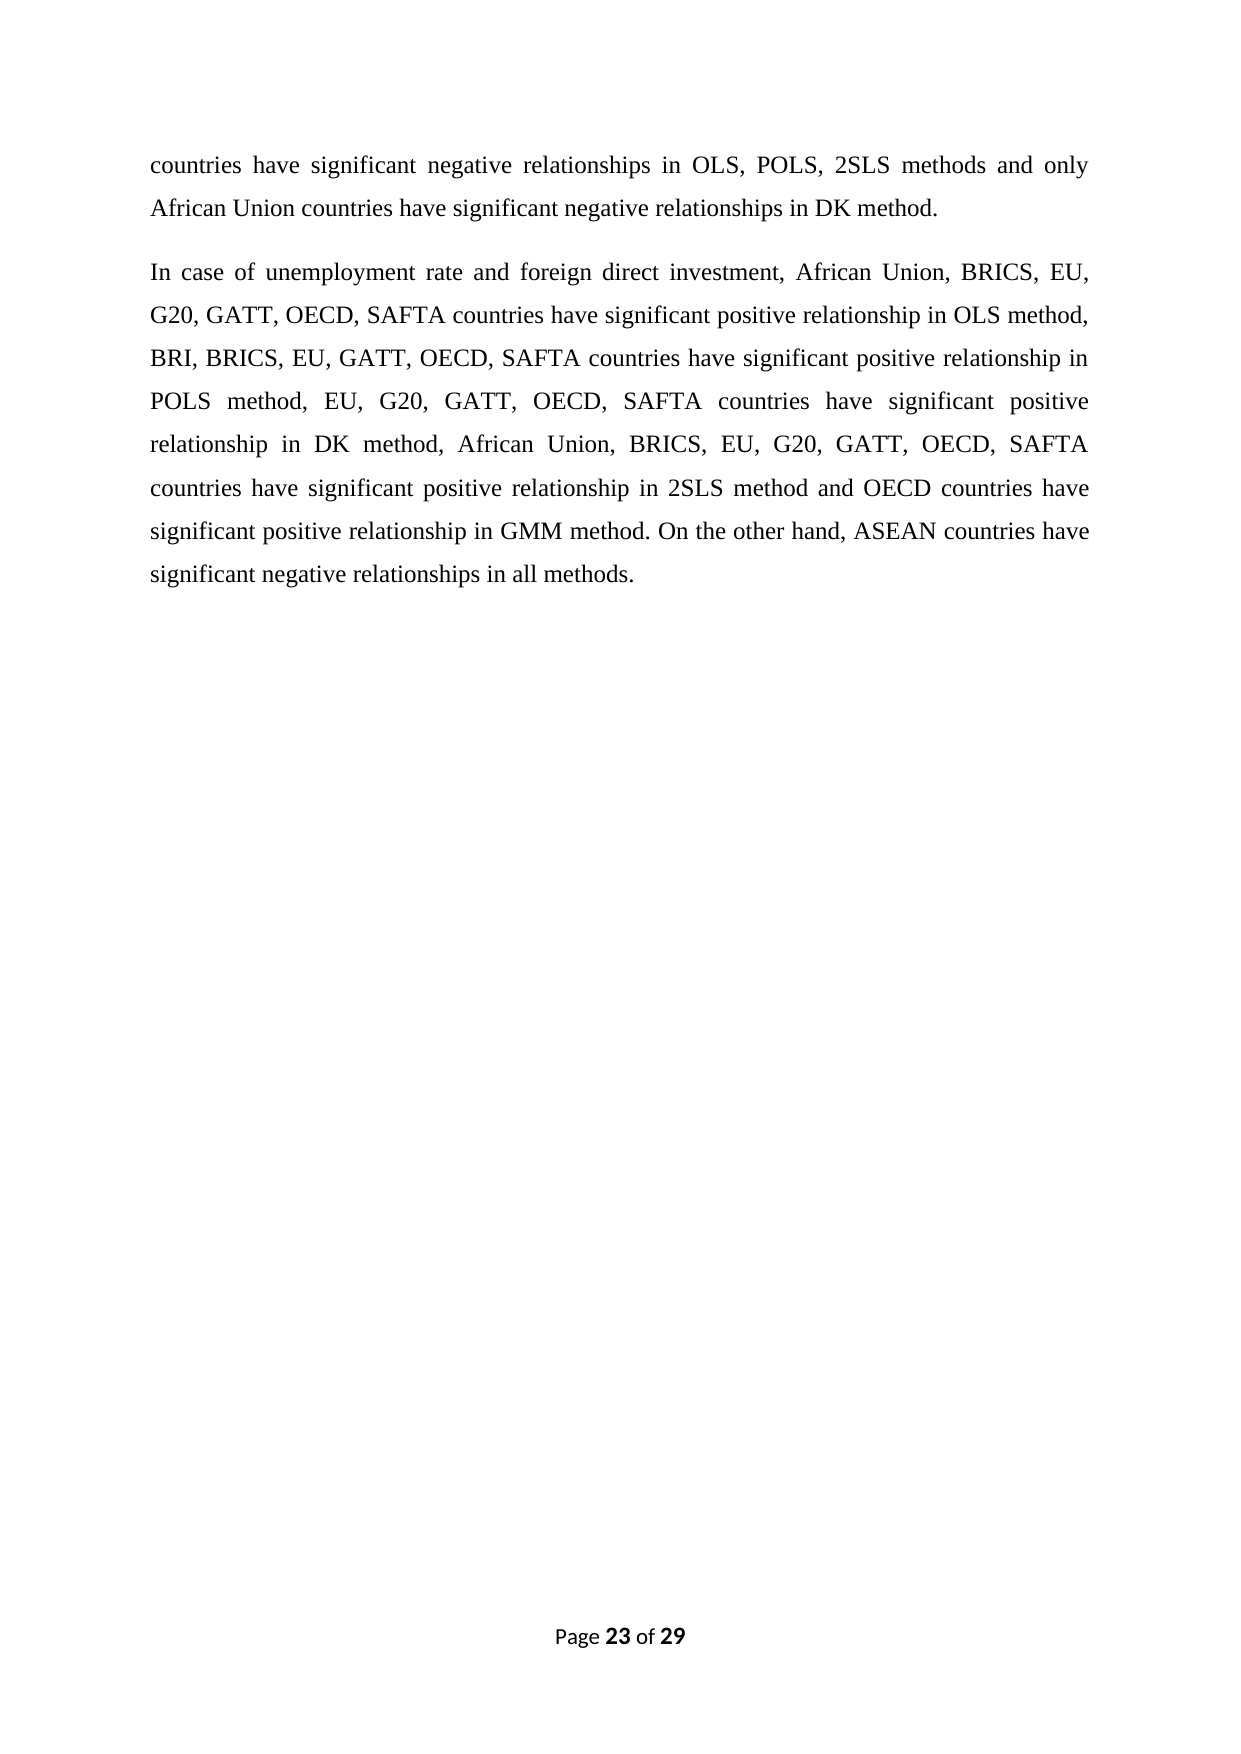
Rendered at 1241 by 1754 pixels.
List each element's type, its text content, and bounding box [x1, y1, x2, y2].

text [150, 150, 1090, 222]
text In case of unemployment rate and foreign direct investment, African Union, BRICS, EU, G20, GATT, OECD, SAFTA countries have significant positive relationship in OLS method, BRI, BRICS, EU, GATT, OECD, SAFTA countries have significant positive relationship in POLS method, EU, G20, GATT, OECD, SAFTA countries have significant positive relationship in DK method, African Union, BRICS, EU, G20, GATT, OECD, SAFTA countries have significant positive relationship in 2SLS method and OECD countries have significant positive relationship in GMM method. On the other hand, ASEAN countries have significant negative relationships in all methods. [150, 257, 1090, 588]
